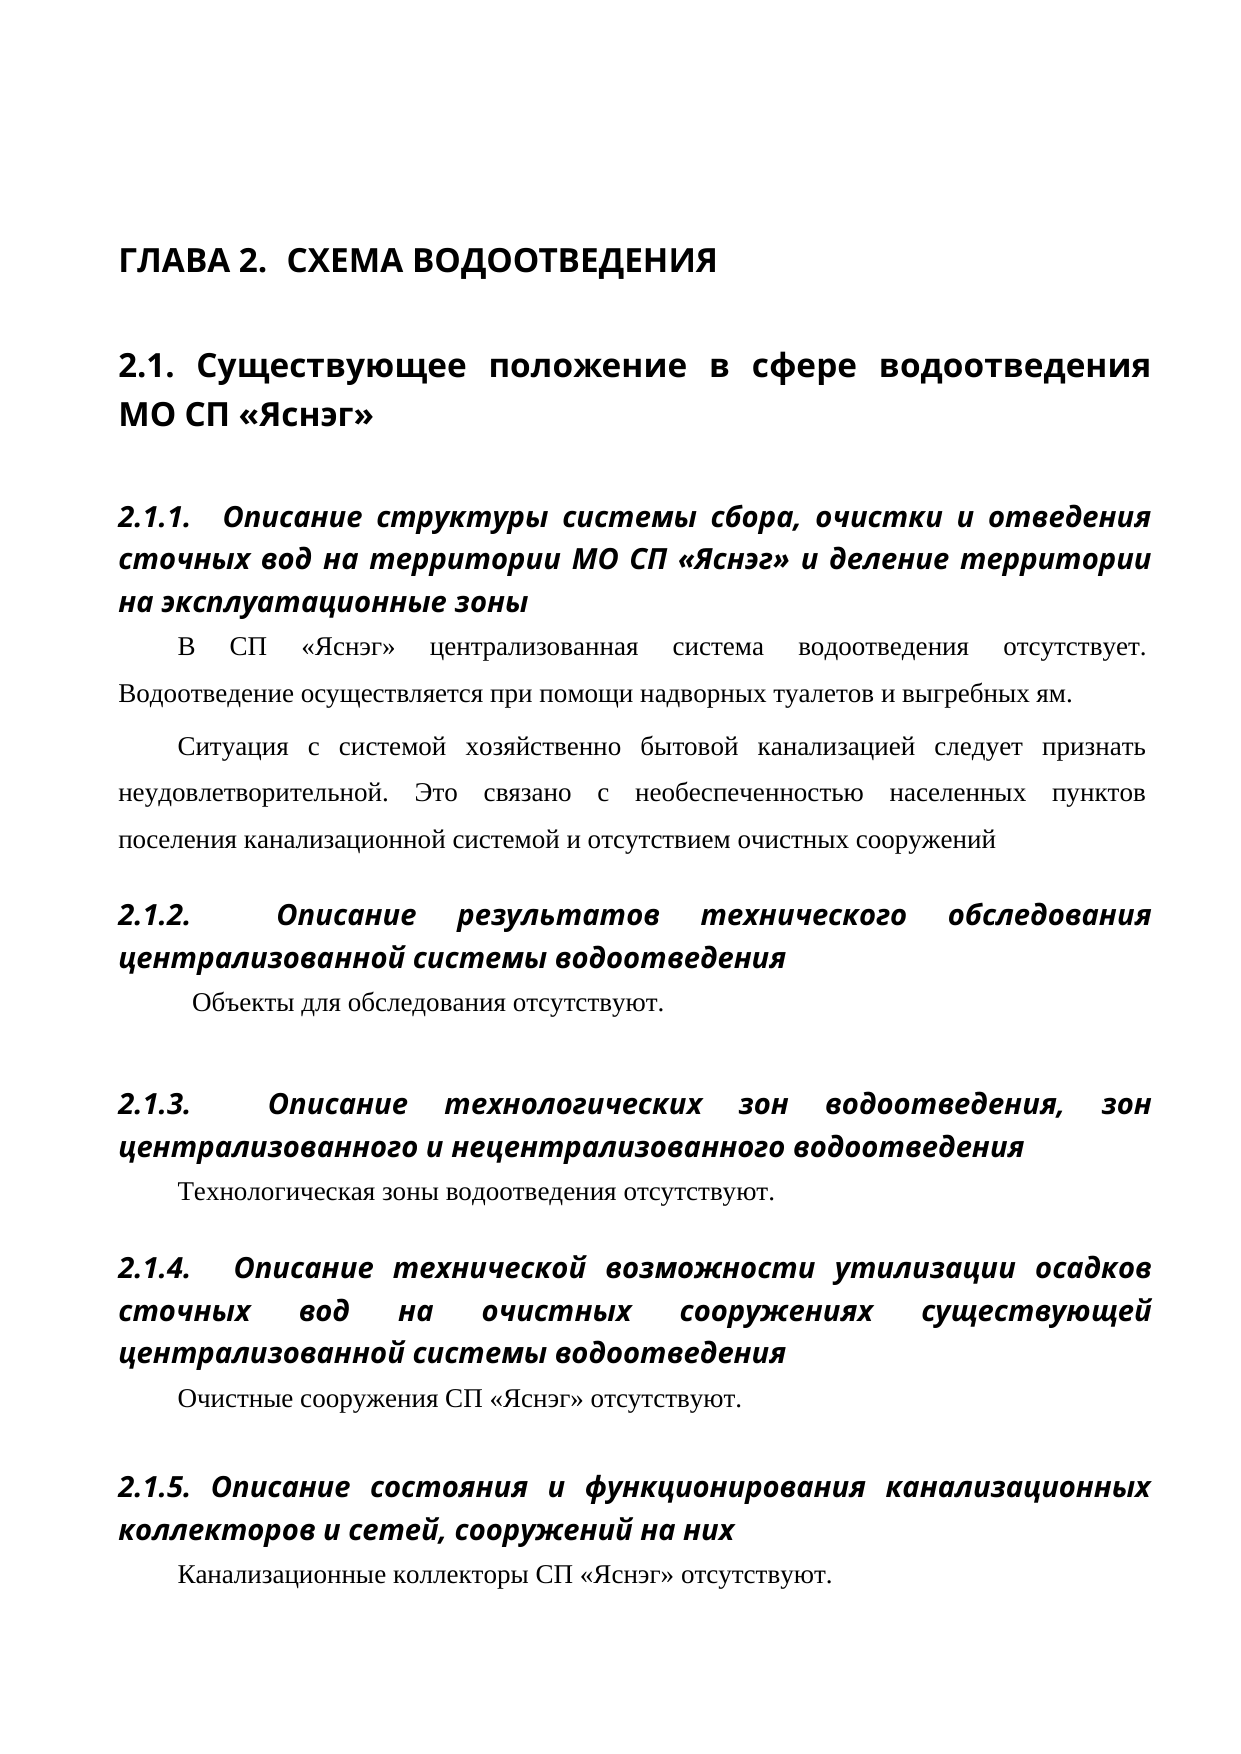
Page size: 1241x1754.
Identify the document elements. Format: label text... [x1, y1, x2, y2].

text Объекты для обследования отсутствуют. [118, 987, 1147, 1018]
text Канализационные коллекторы СП «Яснэг» отсутствуют. [118, 1558, 1147, 1589]
subtitle 2.1.2. Описание результатов технического обследования централизованной системы водоотведения [118, 895, 1152, 977]
subtitle 2.1.5. Описание состояния и функционирования канализационных коллекторов и сетей, сооружений на них [118, 1466, 1152, 1549]
subtitle 2.1.4. Описание технической возможности утилизации осадков сточных вод на очистных сооружениях существующей централизованной системы водоотведения [118, 1247, 1152, 1372]
text В СП «Яснэг» централизованная система водоотведения отсутствует. Водоотведение осуществляется при помощи надворных туалетов и выгребных ям. [118, 631, 1147, 708]
text Очистные сооружения СП «Яснэг» отсутствуют. [118, 1382, 1147, 1413]
subtitle ГЛАВА 2. СХЕМА ВОДООТВЕДЕНИЯ [118, 236, 1152, 282]
subtitle 2.1.1. Описание структуры системы сбора, очистки и отведения сточных вод на территории МО СП «Яснэг» и деление территории на эксплуатационные зоны [118, 496, 1152, 621]
text Технологическая зоны водоотведения отсутствуют. [118, 1175, 1147, 1207]
subtitle 2.1. Существующее положение в сфере водоотведения МО СП «Яснэг» [118, 342, 1152, 436]
text Ситуация с системой хозяйственно бытовой канализацией следует признать неудовлетворительной. Это связано с необеспеченностью населенных пунктов поселения канализационной системой и отсутствием очистных сооружений [118, 730, 1147, 854]
subtitle 2.1.3. Описание технологических зон водоотведения, зон централизованного и нецентрализованного водоотведения [118, 1083, 1152, 1166]
